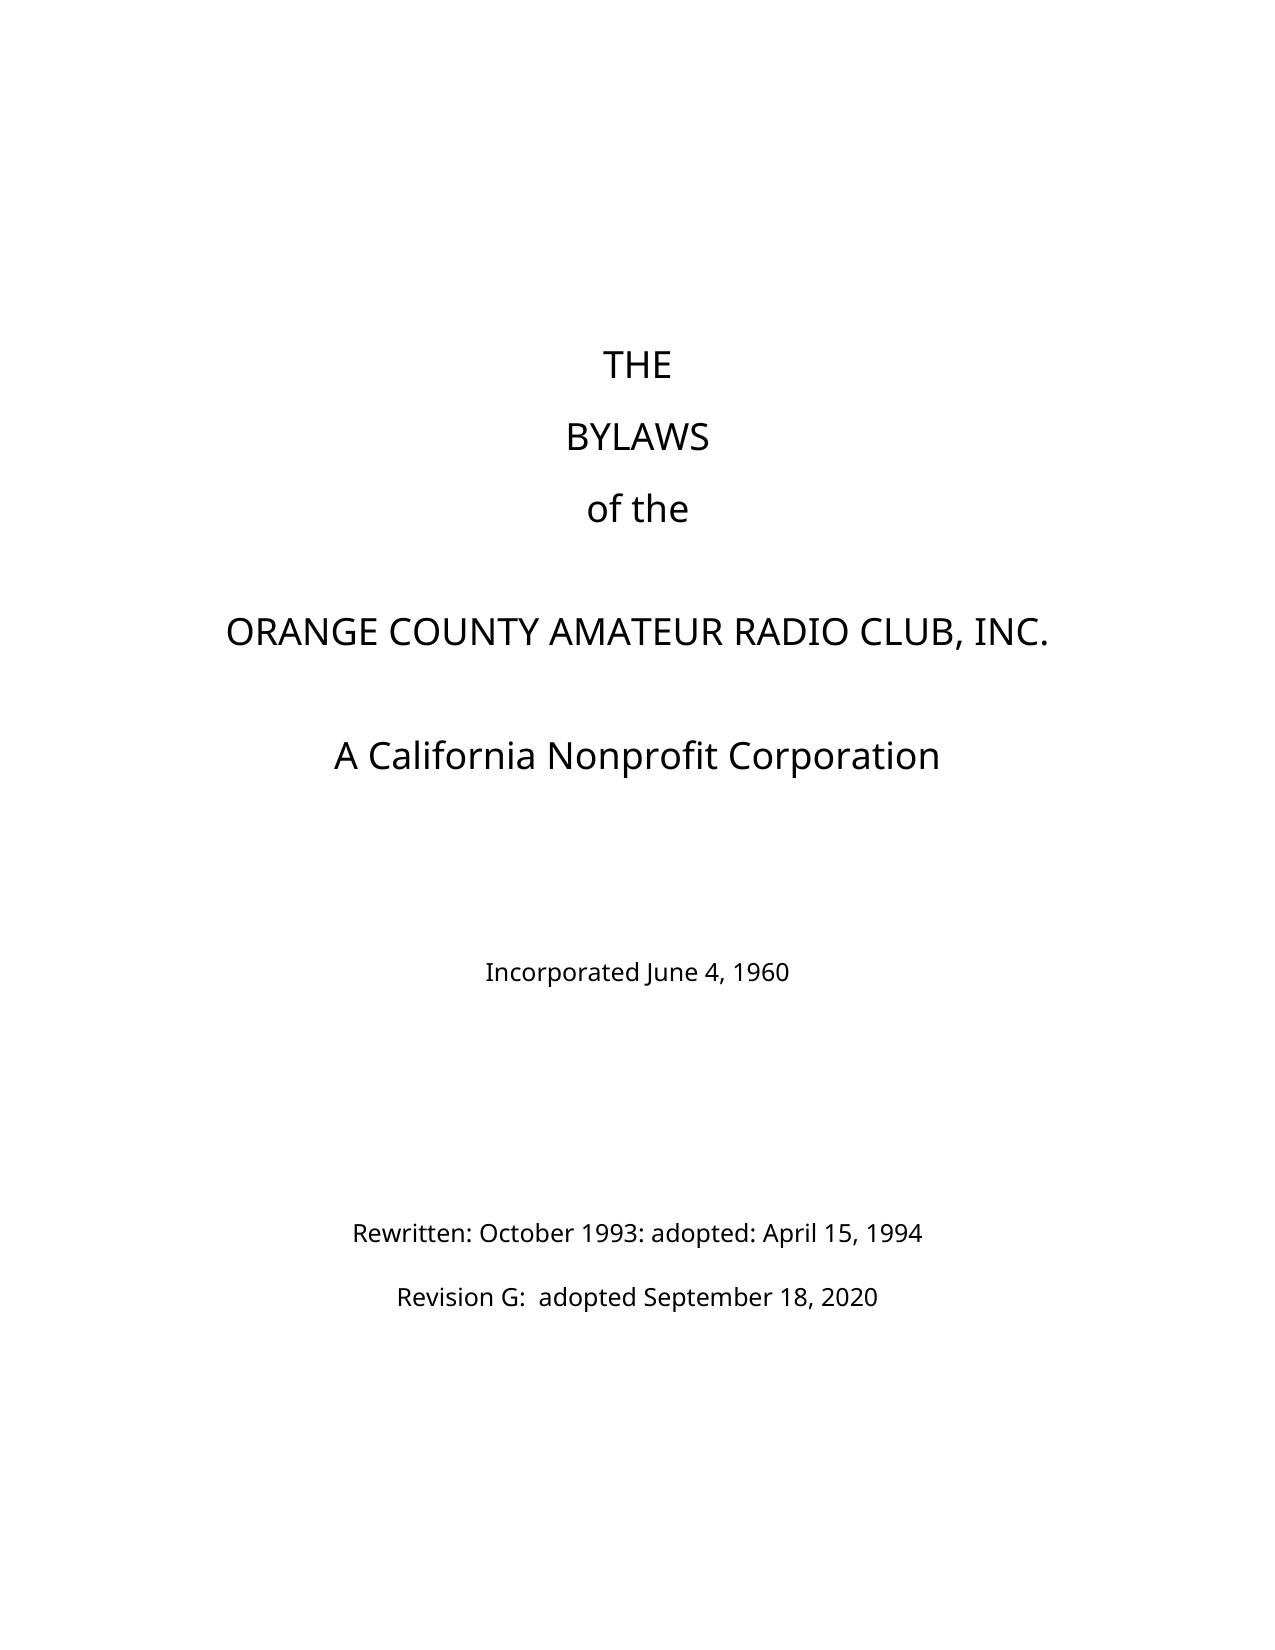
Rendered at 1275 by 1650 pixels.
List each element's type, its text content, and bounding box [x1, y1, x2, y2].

text A California Nonprofit Corporation [150, 729, 1125, 780]
text of the [150, 482, 1125, 533]
text Incorporated June 4, 1960 [150, 955, 1125, 989]
text ORANGE COUNTY AMATEUR RADIO CLUB, INC. [150, 606, 1125, 657]
text BYLAWS [150, 411, 1125, 462]
text Rewritten: October 1993: adopted: April 15, 1994 [150, 1215, 1125, 1249]
text Revision G: adopted September 18, 2020 [150, 1280, 1125, 1314]
text THE [150, 339, 1125, 390]
